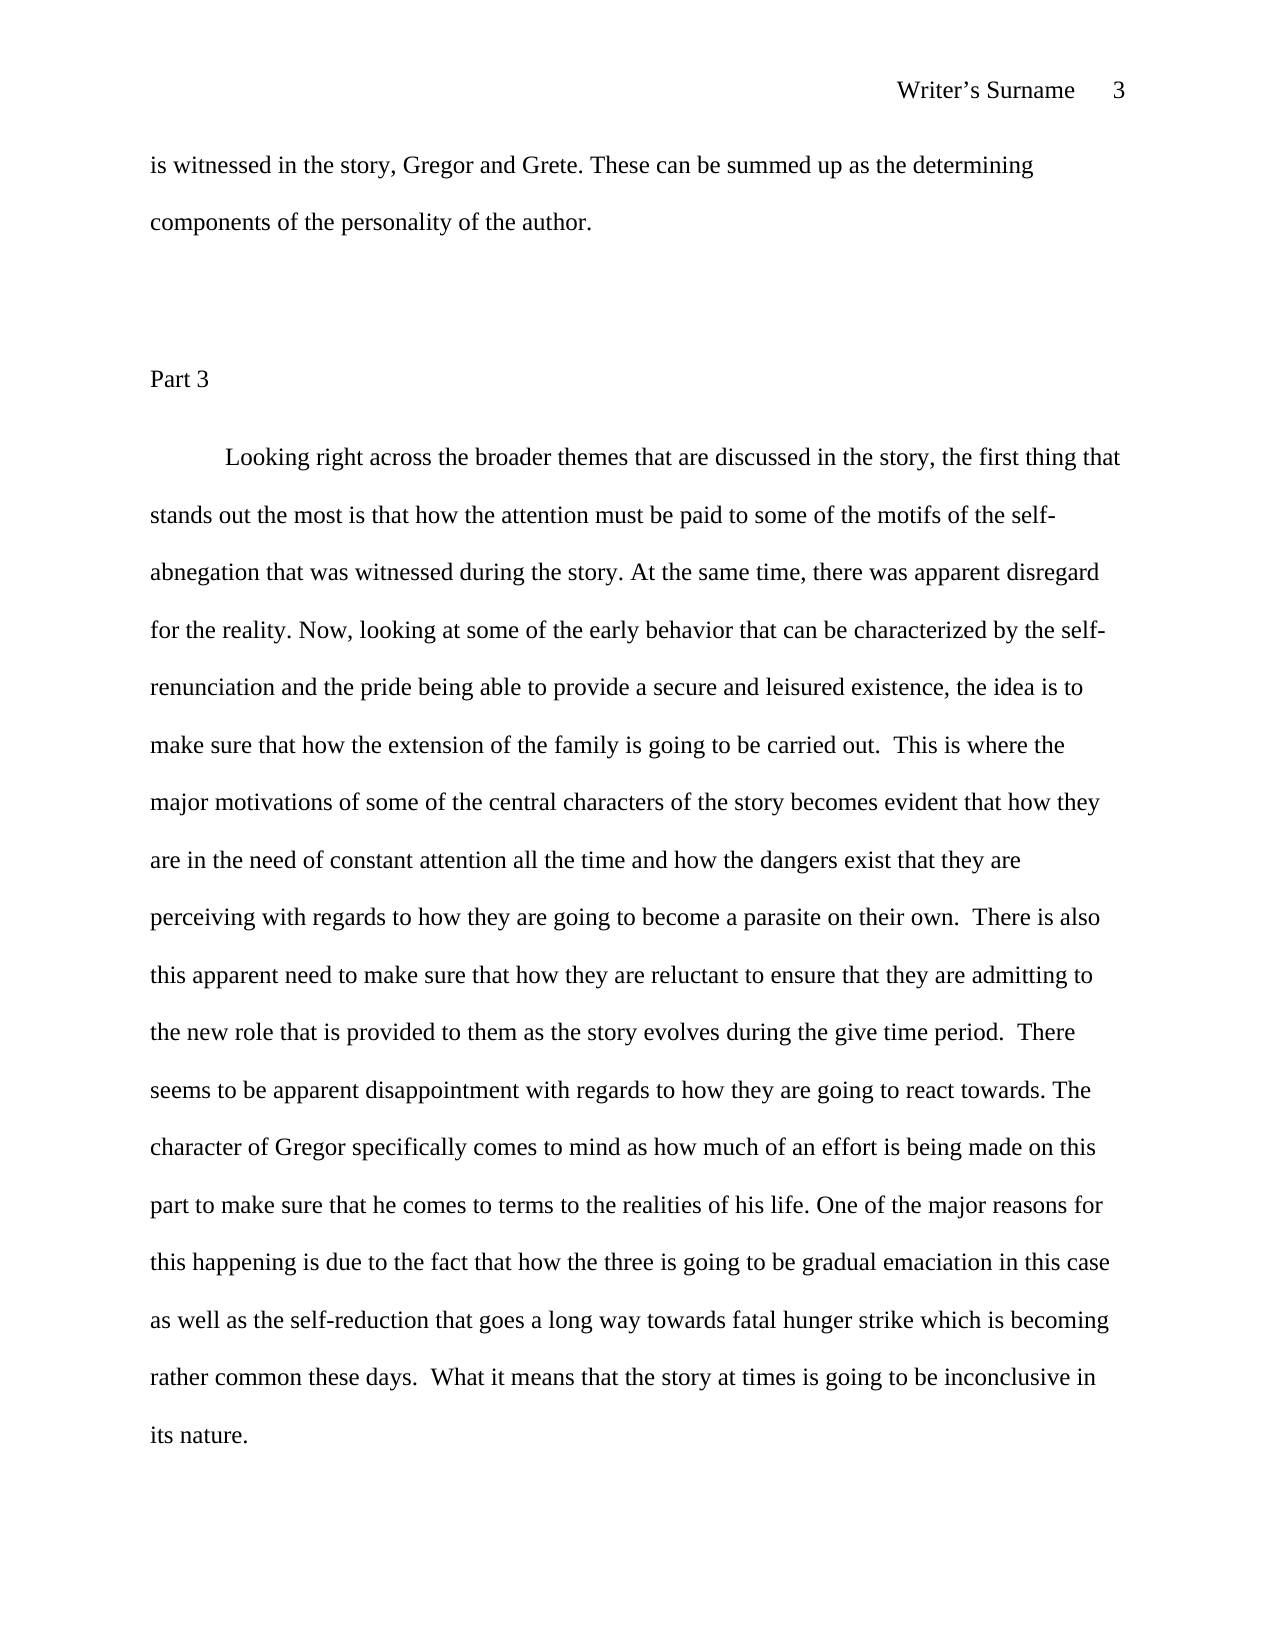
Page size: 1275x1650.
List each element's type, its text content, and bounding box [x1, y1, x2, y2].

text Part 3 [150, 364, 1125, 393]
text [150, 150, 1125, 236]
text Looking right across the broader themes that are discussed in the story, the first thing that stands out the most is that how the attention must be paid to some of the motifs of the self-abnegation that was witnessed during the story. At the same time, there was apparent disregard for the reality. Now, looking at some of the early behavior that can be characterized by the self-renunciation and the pride being able to provide a secure and leisured existence, the idea is to make sure that how the extension of the family is going to be carried out. This is where the major motivations of some of the central characters of the story becomes evident that how they are in the need of constant attention all the time and how the dangers exist that they are perceiving with regards to how they are going to become a parasite on their own. There is also this apparent need to make sure that how they are reluctant to ensure that they are admitting to the new role that is provided to them as the story evolves during the give time period. There seems to be apparent disappointment with regards to how they are going to react towards. The character of Gregor specifically comes to mind as how much of an effort is being made on this part to make sure that he comes to terms to the realities of his life. One of the major reasons for this happening is due to the fact that how the three is going to be gradual emaciation in this case as well as the self-reduction that goes a long way towards fatal hunger strike which is becoming rather common these days. What it means that the story at times is going to be inconclusive in its nature. [150, 442, 1125, 1449]
